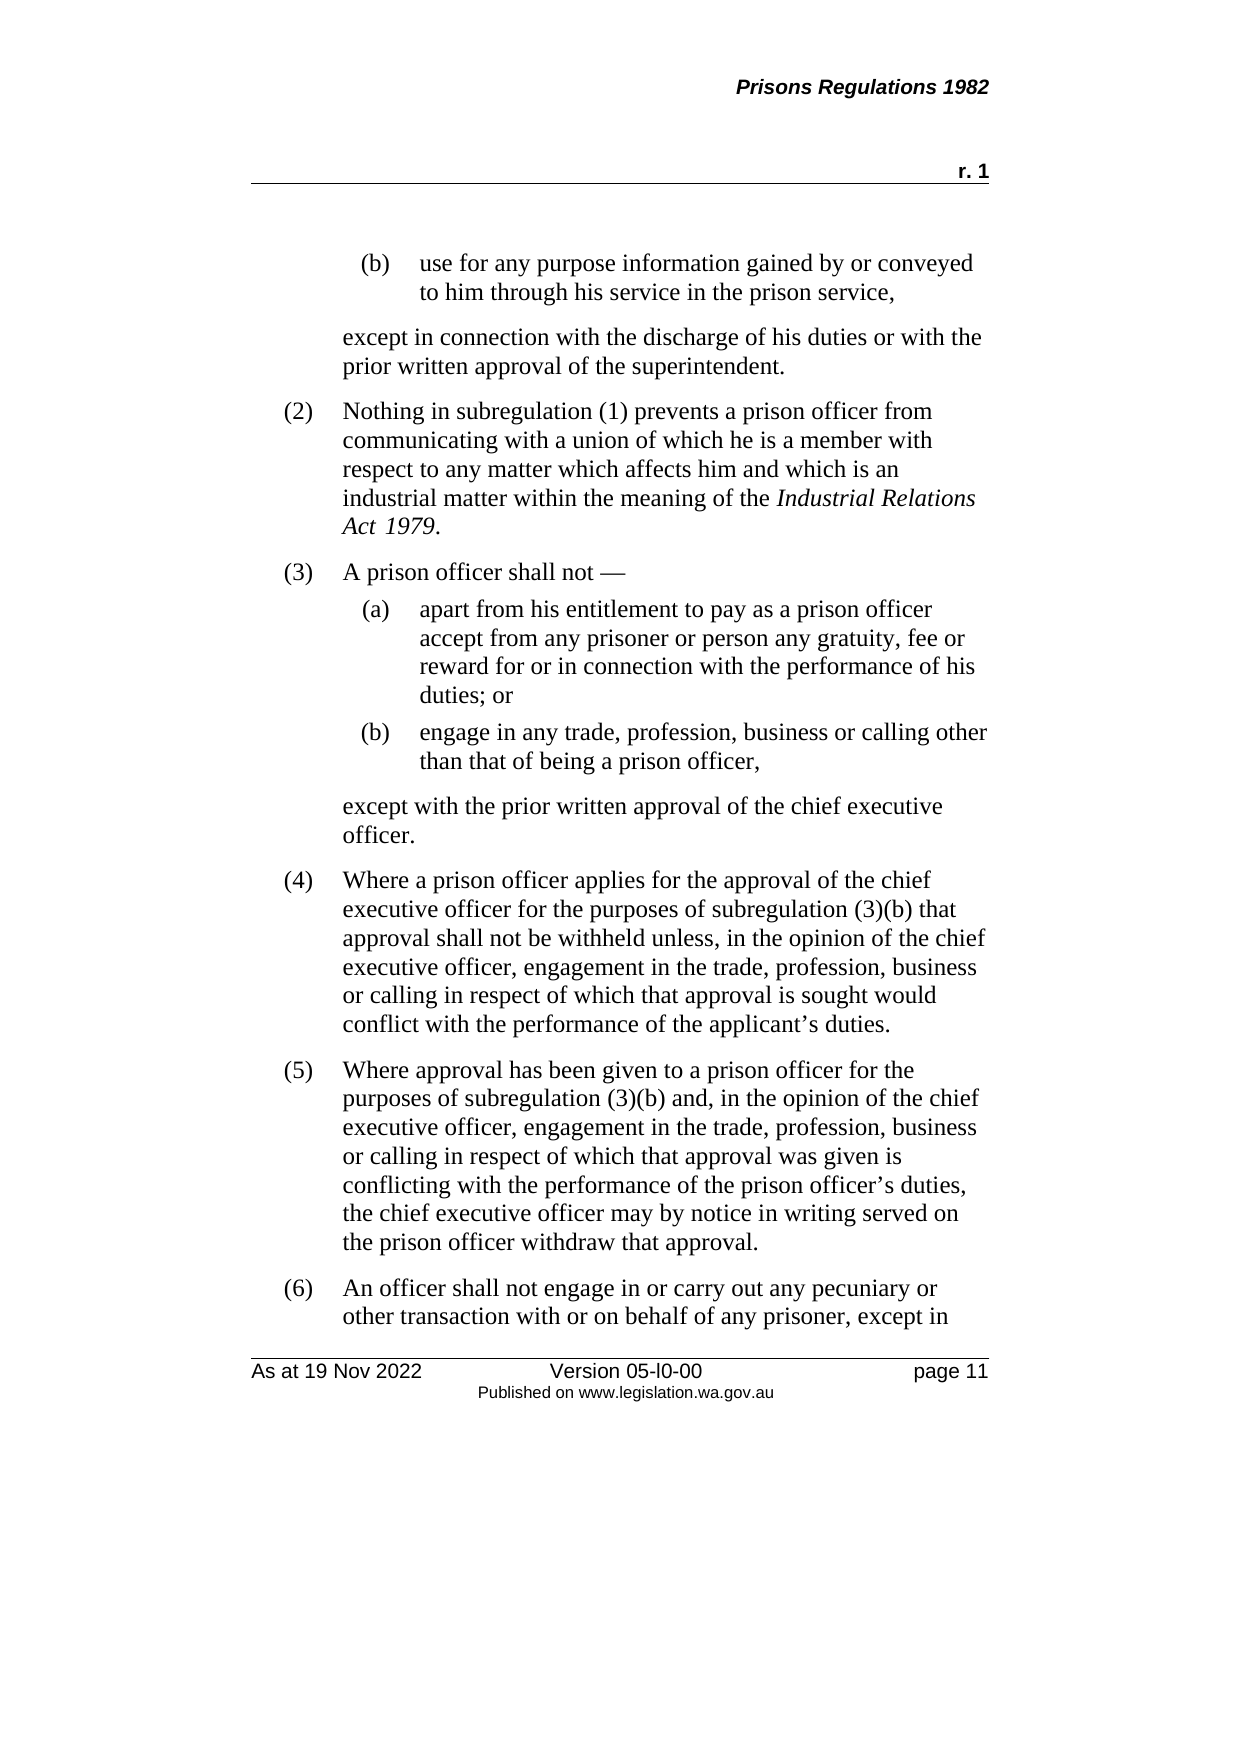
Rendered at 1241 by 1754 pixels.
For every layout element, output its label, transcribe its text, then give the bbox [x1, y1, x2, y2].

text (5) Where approval has been given to a prison officer for the purposes of subregulation (3)(b) and, in the opinion of the chief executive officer, engagement in the trade, profession, business or calling in respect of which that approval was given is conflicting with the performance of the prison officer’s duties, the chief executive officer may by notice in writing served on the prison officer withdraw that approval. [251, 1055, 989, 1256]
text (4) Where a prison officer applies for the approval of the chief executive officer for the purposes of subregulation (3)(b) that approval shall not be withheld unless, in the opinion of the chief executive officer, engagement in the trade, profession, business or calling in respect of which that approval is sought would conflict with the performance of the applicant’s duties. [251, 866, 989, 1038]
text except with the prior written approval of the chief executive officer. [251, 791, 989, 849]
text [251, 1273, 989, 1330]
text (2) Nothing in subregulation (1) prevents a prison officer from communicating with a union of which he is a member with respect to any matter which affects him and which is an industrial matter within the meaning of the Industrial Relations Act 1979. [251, 396, 989, 540]
text (3) A prison officer shall not — [251, 557, 989, 586]
text (b) use for any purpose information gained by or conveyed to him through his service in the prison service, [251, 248, 989, 306]
text except in connection with the discharge of his duties or with the prior written approval of the superintendent. [251, 322, 989, 380]
text (a) apart from his entitlement to pay as a prison officer accept from any prisoner or person any gratuity, fee or reward for or in connection with the performance of his duties; or [251, 594, 989, 709]
text (b) engage in any trade, profession, business or calling other than that of being a prison officer, [251, 717, 989, 775]
